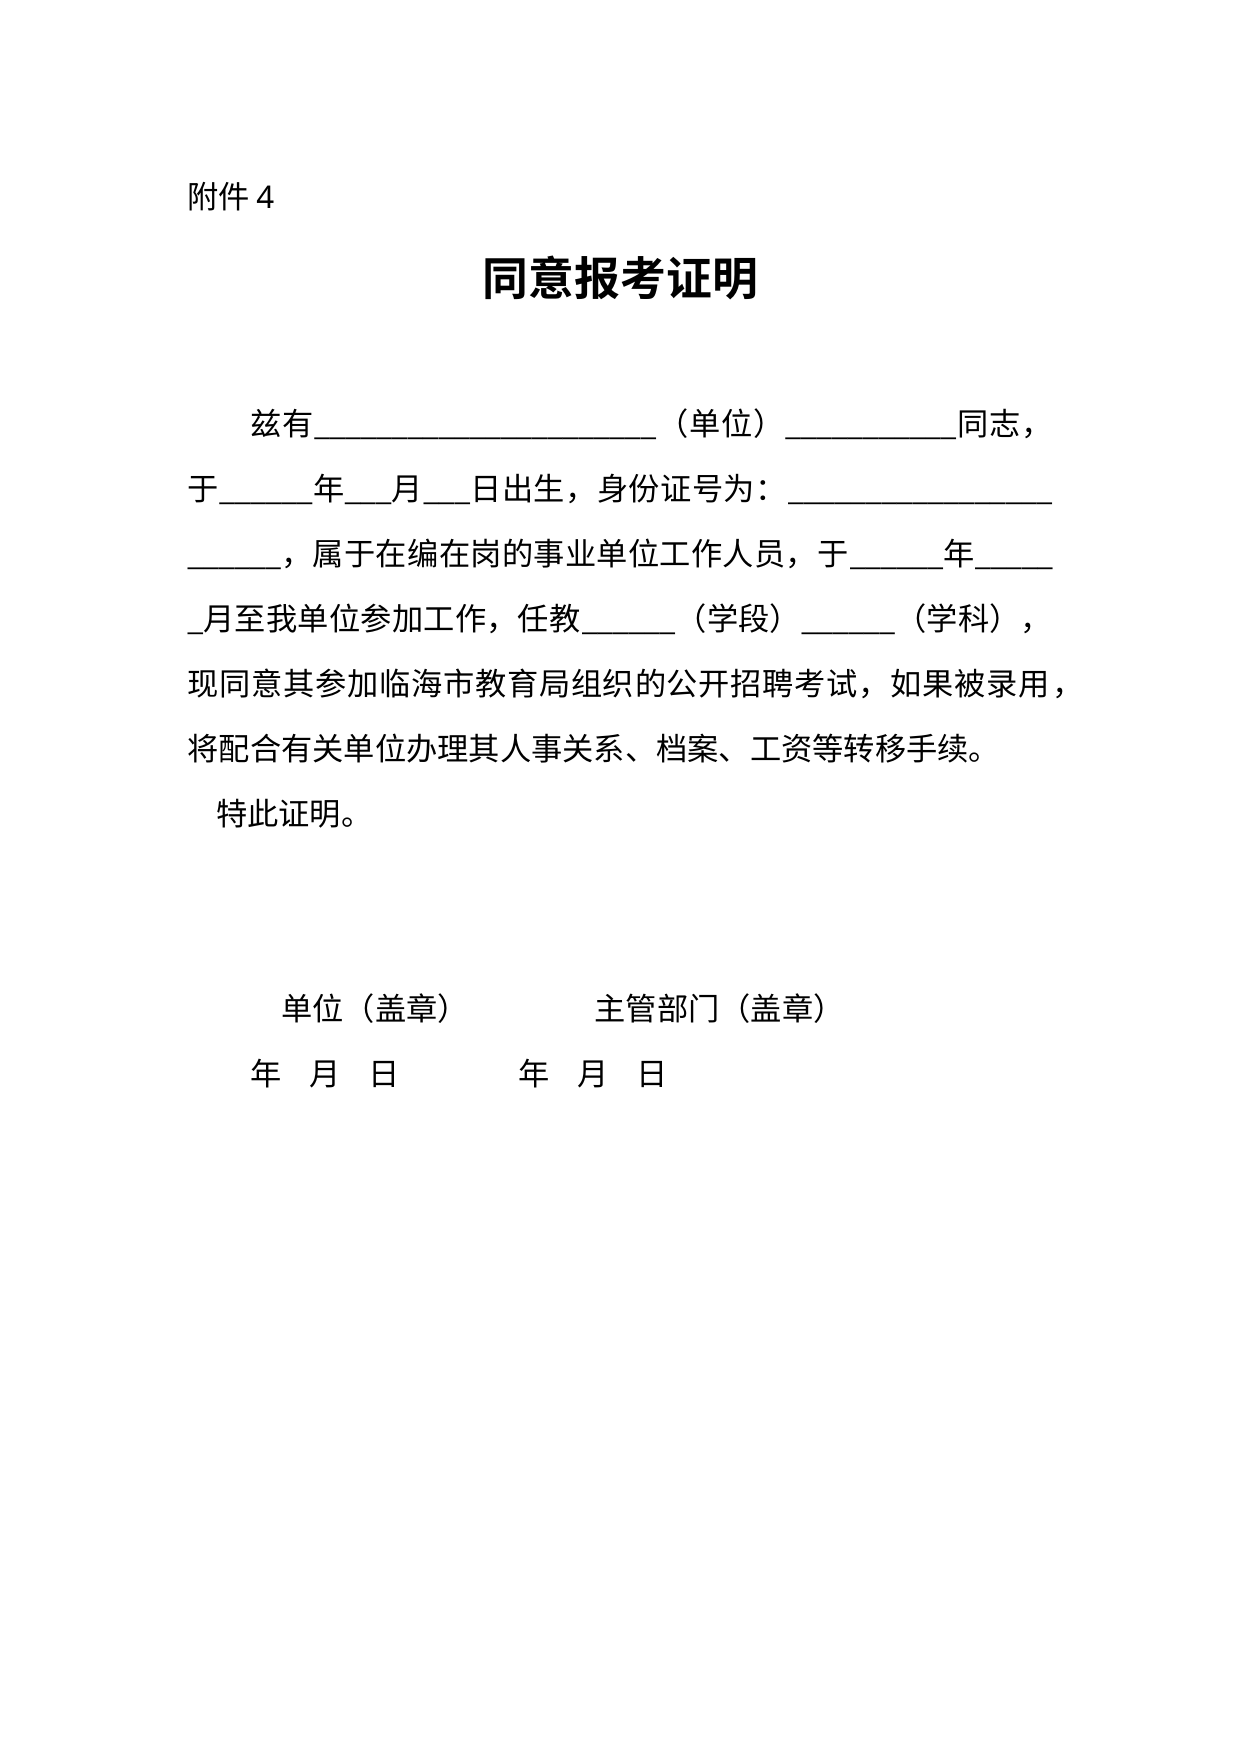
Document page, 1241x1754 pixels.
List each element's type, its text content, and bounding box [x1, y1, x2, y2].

text 特此证明。 [187, 779, 1053, 844]
text 单位（盖章） 主管部门（盖章） [187, 974, 1053, 1039]
text 附件4 [187, 162, 1053, 227]
text 年 月 日 年 月 日 [187, 1039, 1053, 1104]
text 同意报考证明 [187, 227, 1053, 324]
text 兹有______________________（单位）___________同志，于______年___月___日出生，身份证号为：_______________________，属于在编在岗的事业单位工作人员，于______年______月至我单位参加工作，任教______（学段）______（学科），现同意其参加临海市教育局组织的公开招聘考试，如果被录用，将配合有关单位办理其人事关系、档案、工资等转移手续。 [187, 389, 1053, 779]
